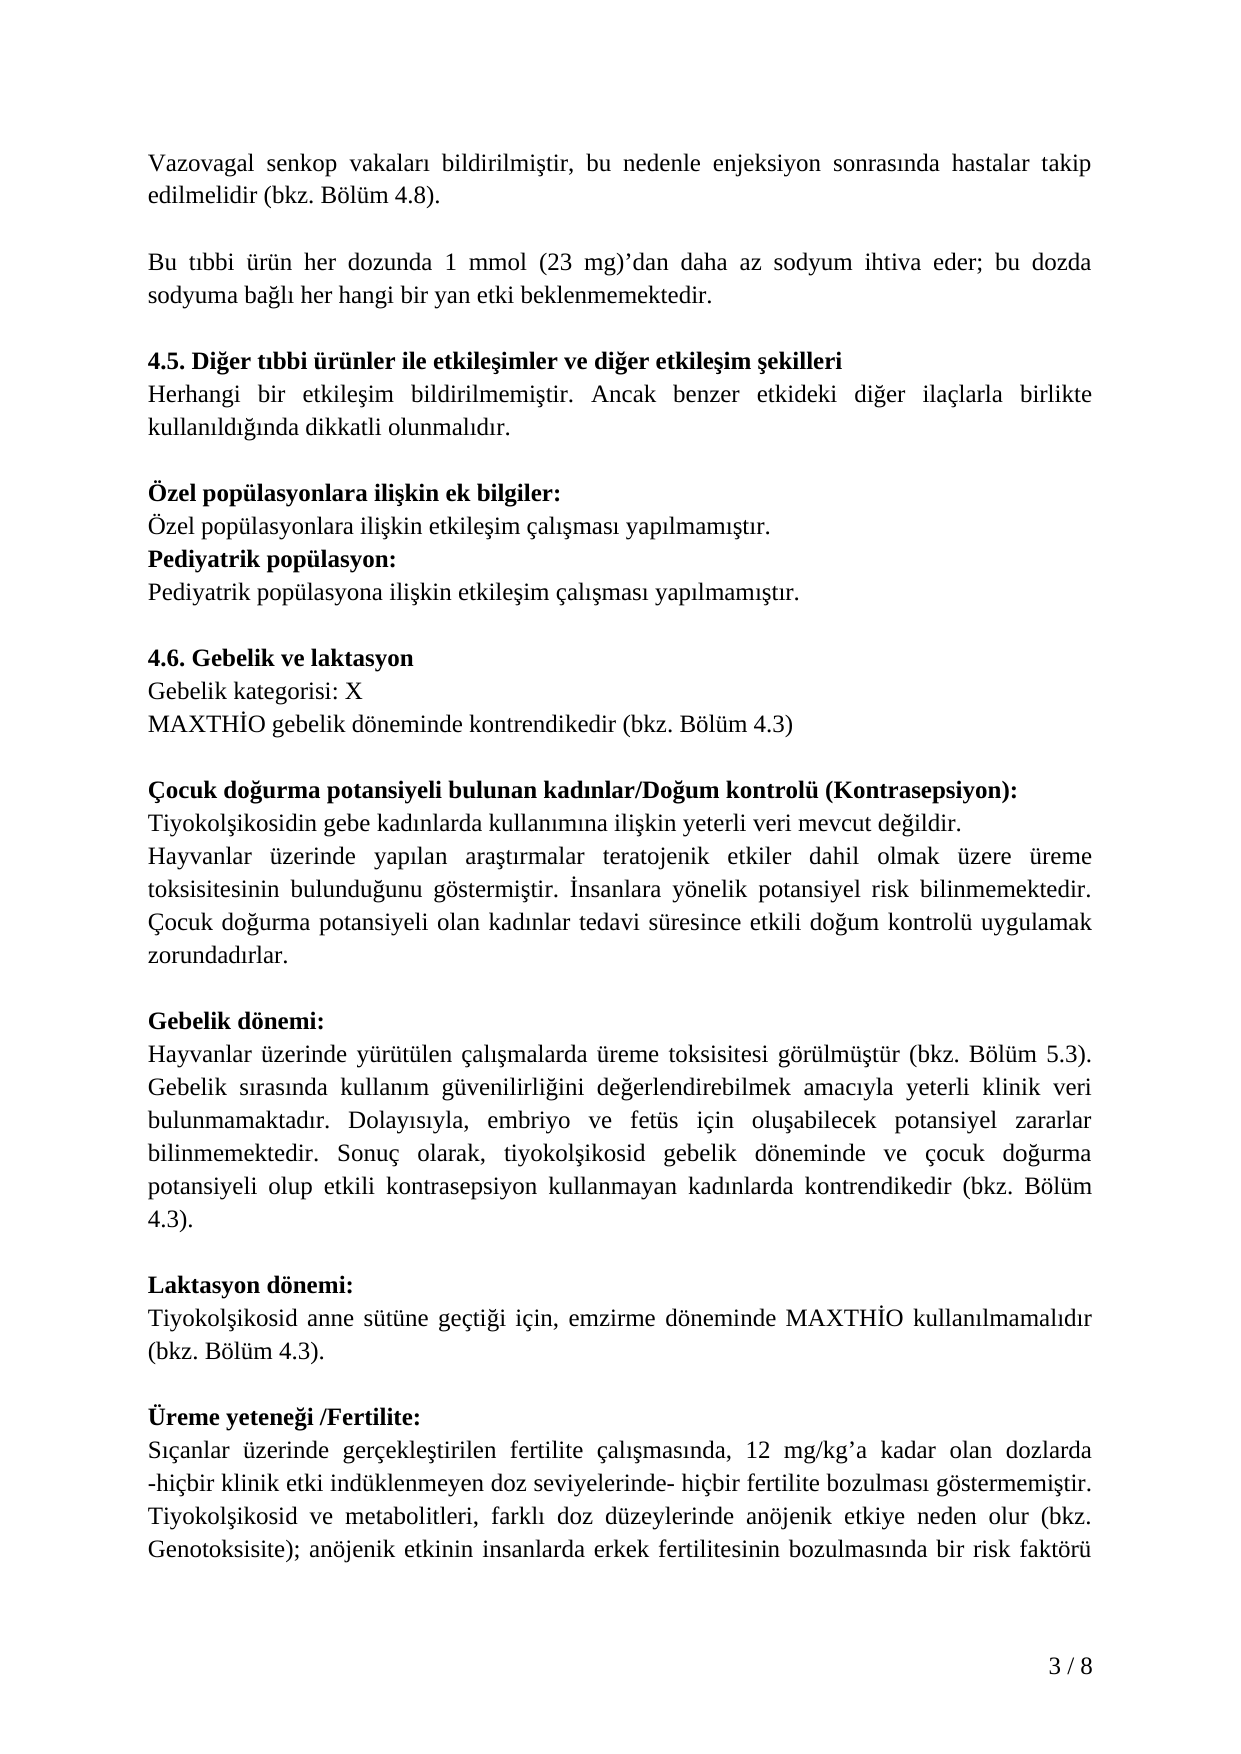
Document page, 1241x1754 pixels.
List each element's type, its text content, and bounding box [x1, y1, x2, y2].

text Pediyatrik popülasyona ilişkin etkileşim çalışması yapılmamıştır. [148, 577, 1093, 606]
text Hayvanlar üzerinde yapılan araştırmalar teratojenik etkiler dahil olmak üzere üreme toksisitesinin bulunduğunu göstermiştir. İnsanlara yönelik potansiyel risk bilinmemektedir. Çocuk doğurma potansiyeli olan kadınlar tedavi süresince etkili doğum kontrolü uygulamak zorundadırlar. [148, 841, 1093, 969]
text Gebelik dönemi: [148, 1006, 1093, 1035]
text Özel popülasyonlara ilişkin ek bilgiler: [148, 478, 1093, 507]
text 4.6. Gebelik ve laktasyon [148, 643, 1093, 672]
text Tiyokolşikosid anne sütüne geçtiği için, emzirme döneminde MAXTHİO kullanılmamalıdır (bkz. Bölüm 4.3). [148, 1303, 1093, 1365]
text Herhangi bir etkileşim bildirilmemiştir. Ancak benzer etkideki diğer ilaçlarla birlikte kullanıldığında dikkatli olunmalıdır. [148, 379, 1093, 441]
text MAXTHİO gebelik döneminde kontrendikedir (bkz. Bölüm 4.3) [148, 709, 1093, 738]
text Hayvanlar üzerinde yürütülen çalışmalarda üreme toksisitesi görülmüştür (bkz. Bölüm 5.3). Gebelik sırasında kullanım güvenilirliğini değerlendirebilmek amacıyla yeterli klinik veri bulunmamaktadır. Dolayısıyla, embriyo ve fetüs için oluşabilecek potansiyel zararlar bilinmemektedir. Sonuç olarak, tiyokolşikosid gebelik döneminde ve çocuk doğurma potansiyeli olup etkili kontrasepsiyon kullanmayan kadınlarda kontrendikedir (bkz. Bölüm 4.3). [148, 1039, 1093, 1233]
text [148, 1435, 1093, 1563]
text Bu tıbbi ürün her dozunda 1 mmol (23 mg)’dan daha az sodyum ihtiva eder; bu dozda sodyuma bağlı her hangi bir yan etki beklenmemektedir. [148, 247, 1093, 308]
text Gebelik kategorisi: X [148, 676, 1093, 705]
text Pediyatrik popülasyon: [148, 544, 1093, 573]
text Çocuk doğurma potansiyeli bulunan kadınlar/Doğum kontrolü (Kontrasepsiyon): [148, 775, 1093, 804]
text Özel popülasyonlara ilişkin etkileşim çalışması yapılmamıştır. [148, 511, 1093, 539]
text 4.5. Diğer tıbbi ürünler ile etkileşimler ve diğer etkileşim şekilleri [148, 346, 1093, 374]
text Üreme yeteneği /Fertilite: [148, 1402, 1093, 1431]
text Tiyokolşikosidin gebe kadınlarda kullanımına ilişkin yeterli veri mevcut değildir. [148, 808, 1093, 837]
text Laktasyon dönemi: [148, 1270, 1093, 1299]
text Vazovagal senkop vakaları bildirilmiştir, bu nedenle enjeksiyon sonrasında hastalar takip edilmelidir (bkz. Bölüm 4.8). [148, 148, 1093, 209]
